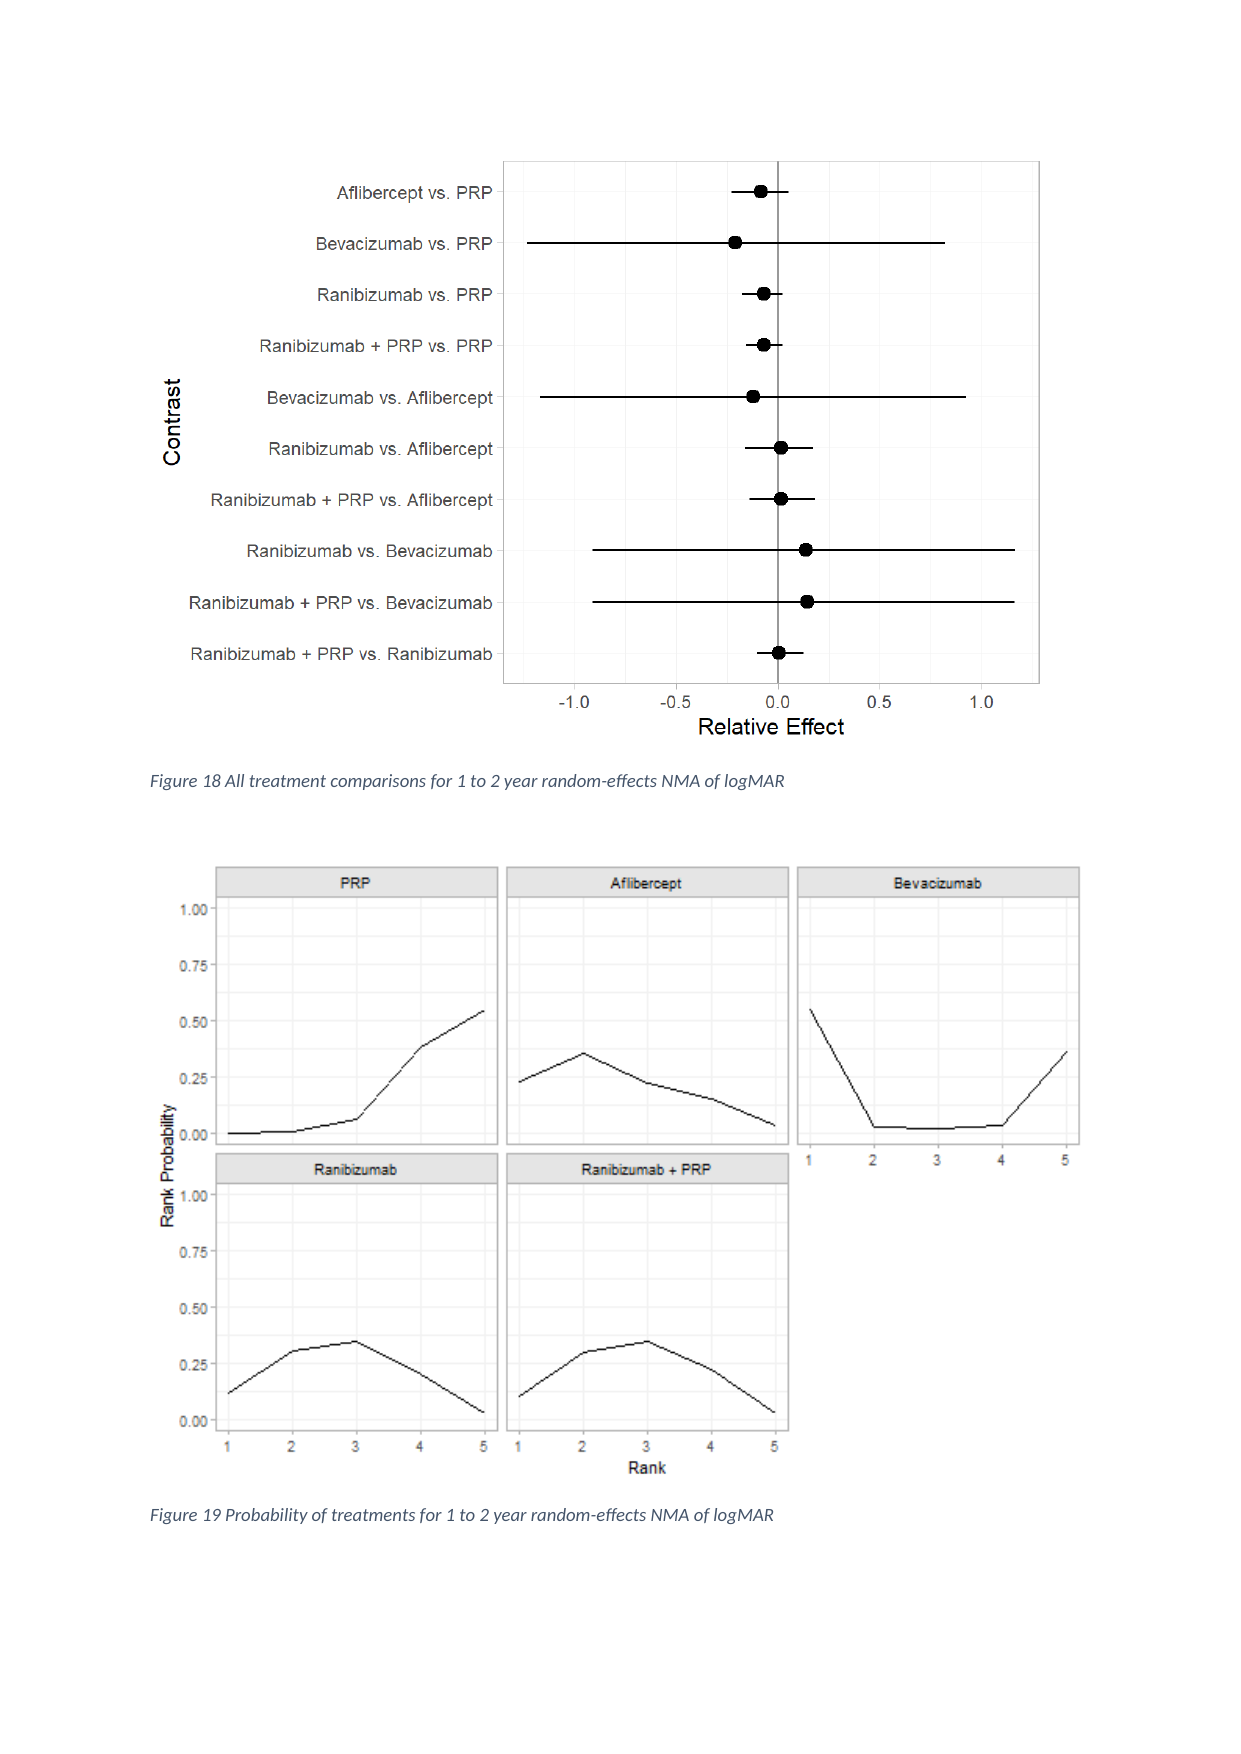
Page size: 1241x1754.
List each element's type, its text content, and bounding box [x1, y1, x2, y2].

text Figure 18 All treatment comparisons for 1 to 2 year random-effects NMA of logMAR [150, 769, 1090, 792]
picture [150, 150, 1050, 750]
picture [150, 859, 1088, 1485]
text Figure 19 Probability of treatments for 1 to 2 year random-effects NMA of logMAR [150, 1503, 1090, 1526]
